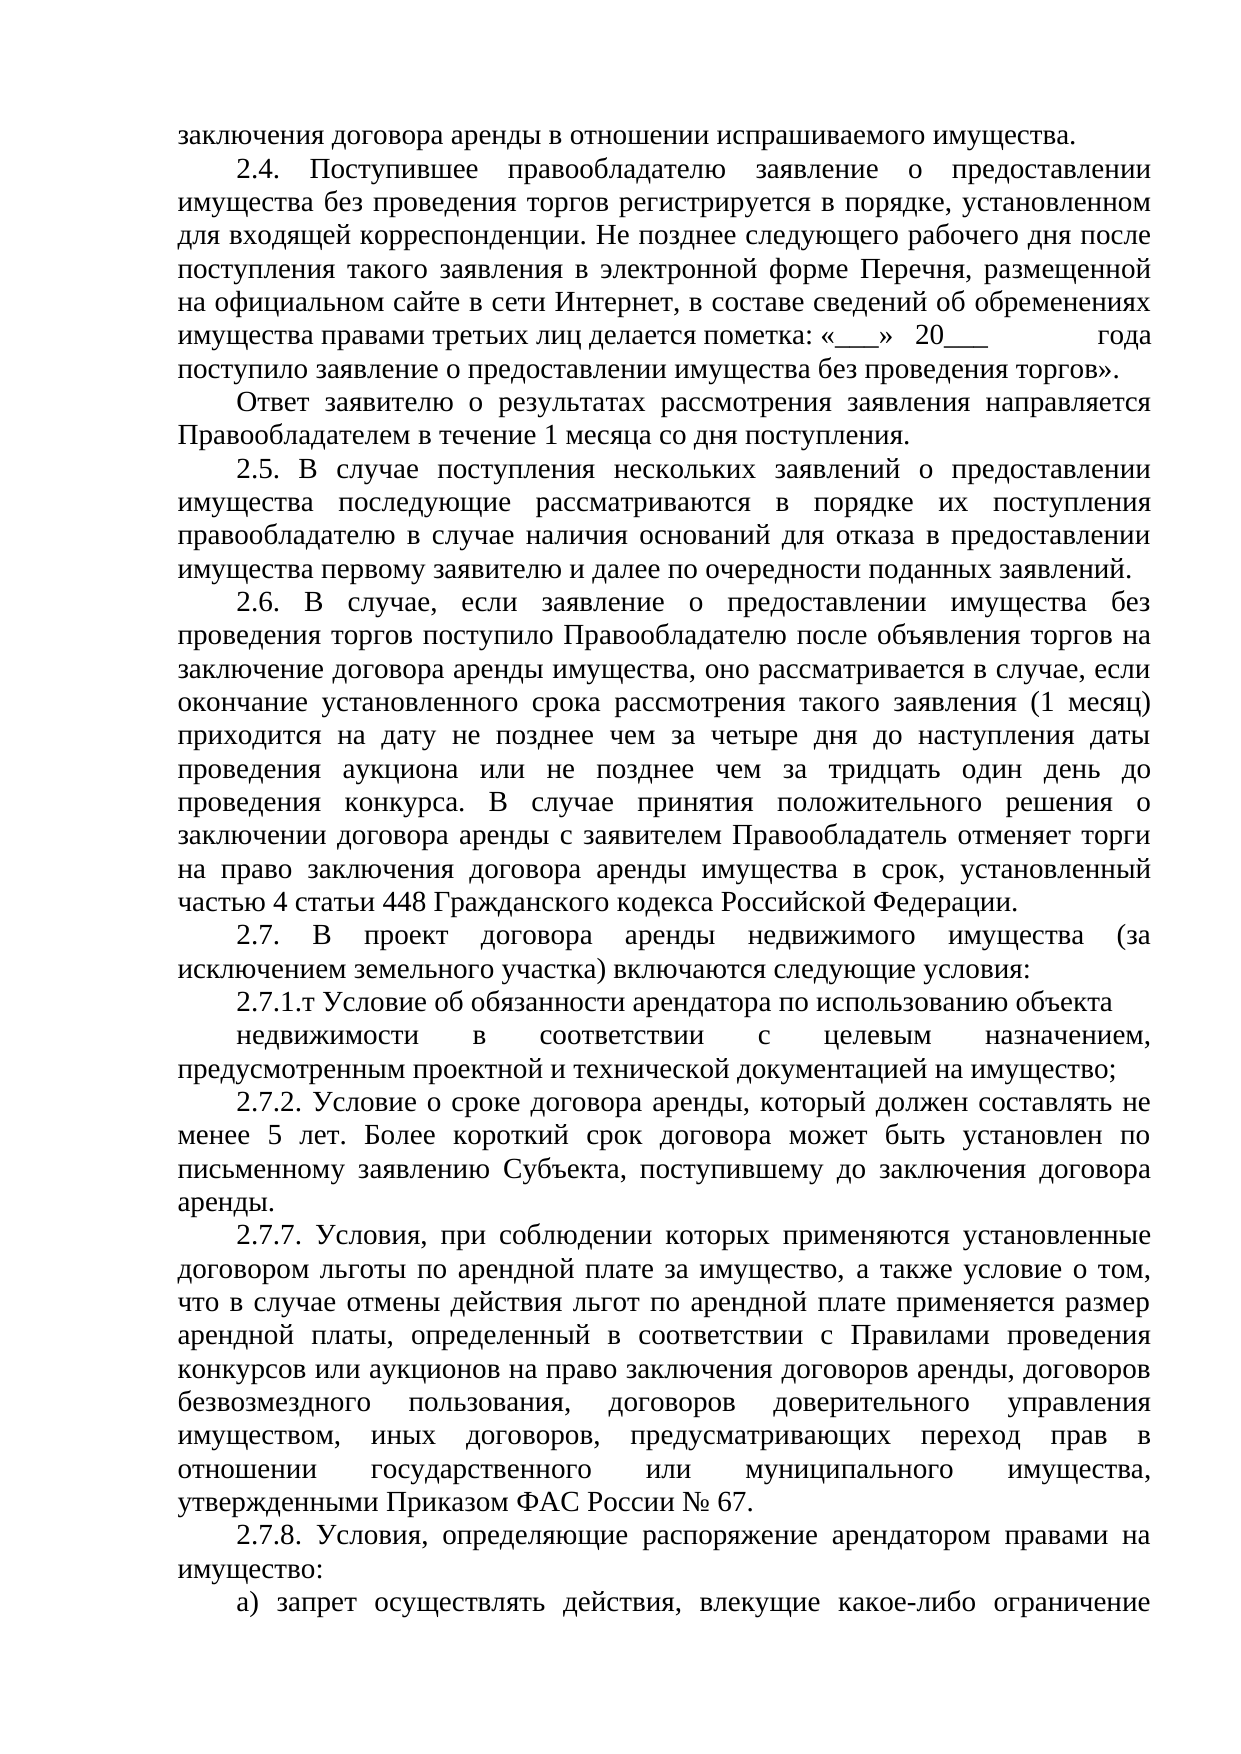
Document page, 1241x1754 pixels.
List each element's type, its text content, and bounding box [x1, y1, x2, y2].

text 2.7.2. Условие о сроке договора аренды, который должен составлять не менее 5 лет. Более короткий срок договора может быть установлен по письменному заявлению Субъекта, поступившему до заключения договора аренды. [177, 1085, 1152, 1218]
text 2.5. В случае поступления нескольких заявлений о предоставлении имущества последующие рассматриваются в порядке их поступления правообладателю в случае наличия оснований для отказа в предоставлении имущества первому заявителю и далее по очередности поданных заявлений. [177, 451, 1152, 585]
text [177, 1585, 1152, 1618]
text 2.7.8. Условия, определяющие распоряжение арендатором правами на имущество: [177, 1518, 1152, 1585]
text 2.6. В случае, если заявление о предоставлении имущества без проведения торгов поступило Правообладателю после объявления торгов на заключение договора аренды имущества, оно рассматривается в случае, если окончание установленного срока рассмотрения такого заявления (1 месяц) приходится на дату не позднее чем за четыре дня до наступления даты проведения аукциона или не позднее чем за тридцать один день до проведения конкурса. В случае принятия положительного решения о заключении договора аренды с заявителем Правообладатель отменяет торги на право заключения договора аренды имущества в срок, установленный частью 4 статьи 448 Гражданского кодекса Российской Федерации. [177, 585, 1152, 918]
text 2.4. Поступившее правообладателю заявление о предоставлении имущества без проведения торгов регистрируется в порядке, установленном для входящей корреспонденции. Не позднее следующего рабочего дня после поступления такого заявления в электронной форме Перечня, размещенной на официальном сайте в сети Интернет, в составе сведений об обременениях имущества правами третьих лиц делается пометка: «___» 20___ года поступило заявление о предоставлении имущества без проведения торгов». [177, 151, 1152, 385]
text 2.7.1.т Условие об обязанности арендатора по использованию объекта [177, 985, 1152, 1018]
text 2.7.7. Условия, при соблюдении которых применяются установленные договором льготы по арендной плате за имущество, а также условие о том, что в случае отмены действия льгот по арендной плате применяется размер арендной платы, определенный в соответствии с Правилами проведения конкурсов или аукционов на право заключения договоров аренды, договоров безвозмездного пользования, договоров доверительного управления имуществом, иных договоров, предусматривающих переход прав в отношении государственного или муниципального имущества, утвержденными Приказом ФАС России № 67. [177, 1218, 1152, 1518]
text 2.7. В проект договора аренды недвижимого имущества (за исключением земельного участка) включаются следующие условия: [177, 918, 1152, 985]
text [177, 118, 1152, 151]
text недвижимости в соответствии с целевым назначением, предусмотренным проектной и технической документацией на имущество; [177, 1018, 1152, 1085]
text Ответ заявителю о результатах рассмотрения заявления направляется Правообладателем в течение 1 месяца со дня поступления. [177, 385, 1152, 451]
